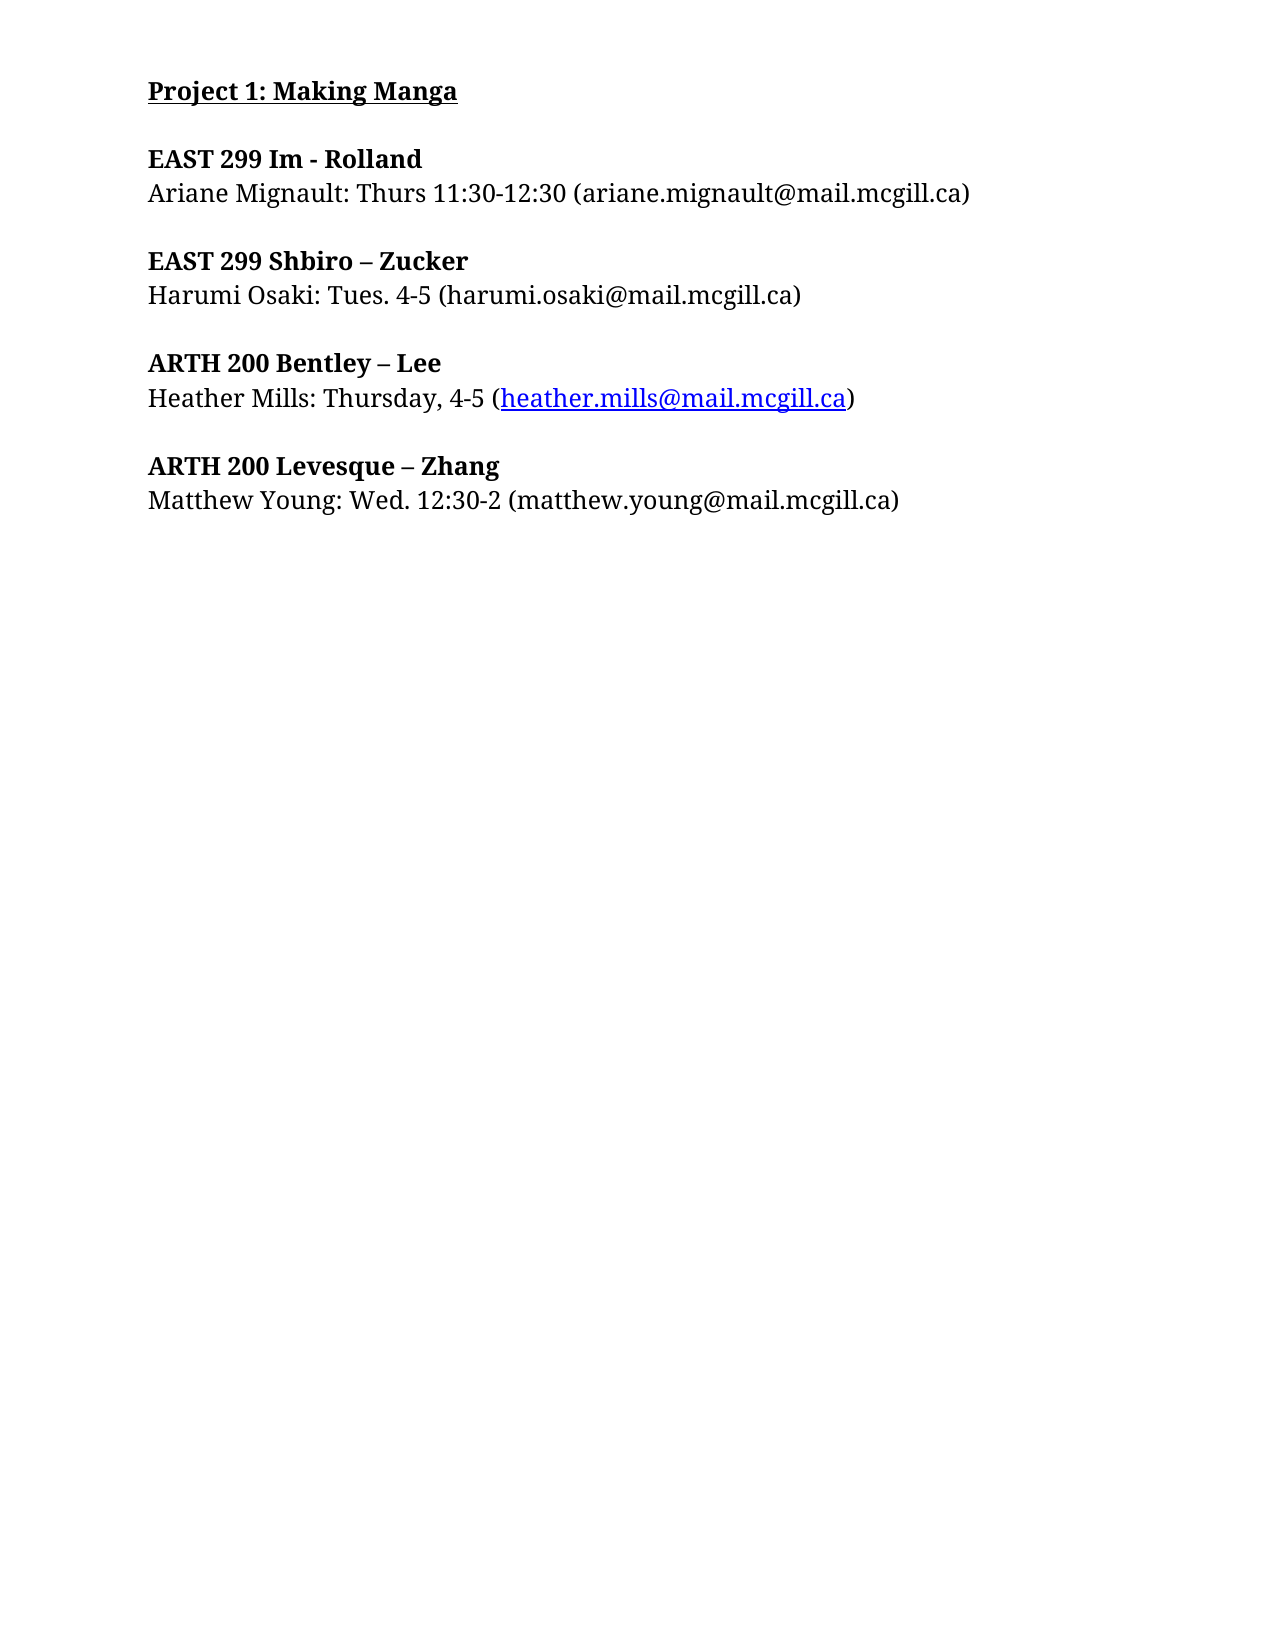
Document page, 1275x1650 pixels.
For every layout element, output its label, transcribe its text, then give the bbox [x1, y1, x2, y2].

text Harumi Osaki: Tues. 4-5 (harumi.osaki@mail.mcgill.ca) [148, 278, 1127, 312]
text Heather Mills: Thursday, 4-5 (heather.mills@mail.mcgill.ca) [148, 380, 1127, 414]
text Ariane Mignault: Thurs 11:30-12:30 (ariane.mignault@mail.mcgill.ca) [148, 176, 1127, 210]
text EAST 299 Im - Rolland [148, 142, 1127, 176]
text ARTH 200 Levesque – Zhang [148, 448, 1127, 482]
text EAST 299 Shbiro – Zucker [148, 244, 1127, 278]
text ARTH 200 Bentley – Lee [148, 346, 1127, 380]
text Matthew Young: Wed. 12:30-2 (matthew.young@mail.mcgill.ca) [148, 482, 1127, 516]
